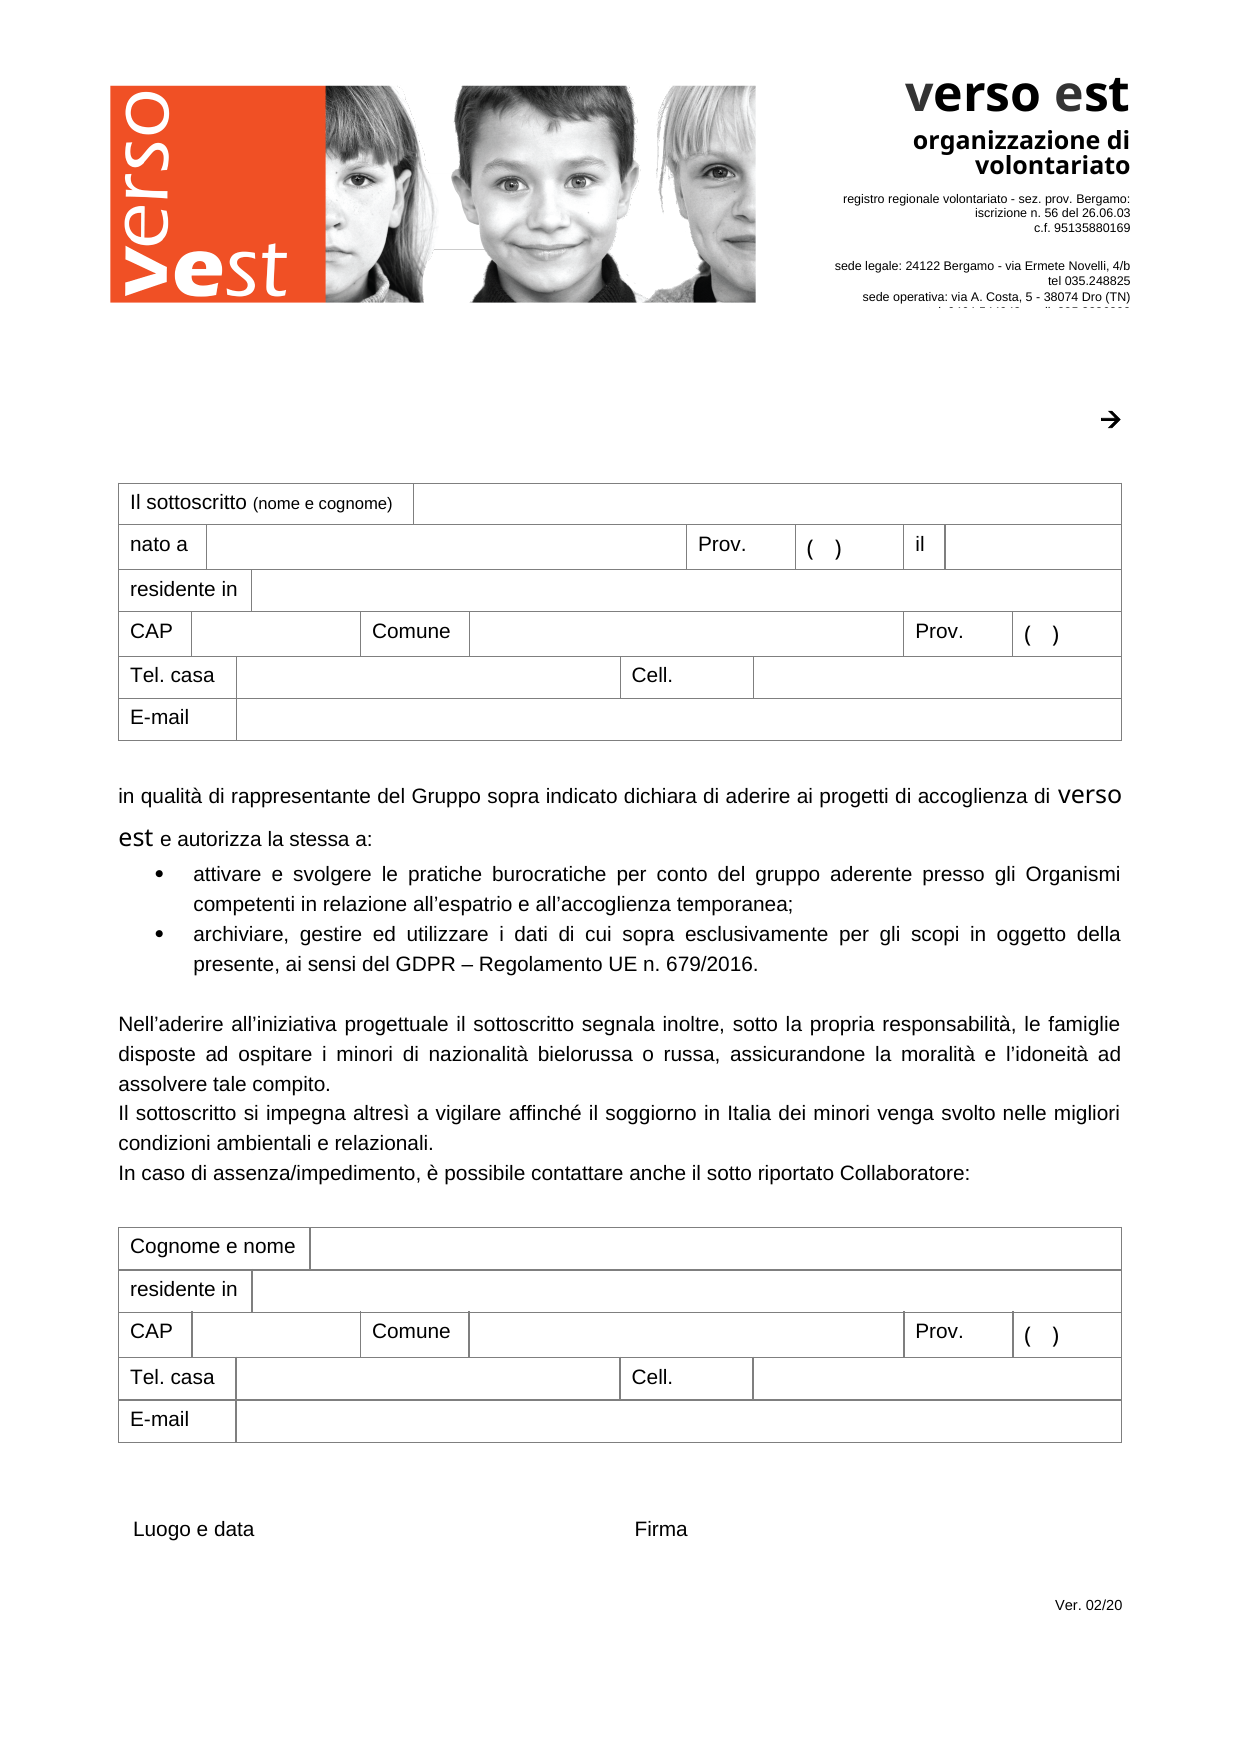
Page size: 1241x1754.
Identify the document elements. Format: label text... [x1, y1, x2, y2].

table_cell Prov. [904, 612, 1012, 656]
text Il sottoscritto si impegna altresì a vigilare affinché il soggiorno in Italia dei minori venga svolto nelle migliori condizioni ambientali e relazionali. [118, 1101, 1122, 1155]
text Ver. 02/20 [133, 1597, 1122, 1613]
table_header Il sottoscritto (nome e cognome) [119, 484, 413, 524]
table_cell il [904, 525, 944, 569]
list attivare e svolgere le pratiche burocratiche per conto del gruppo aderente presso gli Organismi competenti in relazione all’espatrio e all’accoglienza temporanea; [156, 862, 1122, 916]
table_cell [237, 1401, 1121, 1442]
table_header [311, 1228, 1121, 1269]
text Nell’aderire all’iniziativa progettuale il sottoscritto segnala inoltre, sotto la propria responsabilità, le famiglie disposte ad ospitare i minori di nazionalità bielorussa o russa, assicurandone la moralità e l’idoneità ad assolvere tale compito. [118, 1012, 1122, 1095]
table_cell residente in [119, 570, 251, 611]
table_header [414, 484, 1121, 524]
table_cell CAP [119, 1313, 191, 1357]
table_cell [192, 612, 360, 656]
table_cell [207, 525, 686, 569]
table_cell nato a [119, 525, 206, 569]
text Luogo e data Firma [133, 1514, 1122, 1543]
table_cell Cell. [621, 657, 753, 698]
table_cell CAP [119, 612, 191, 656]
table_cell [946, 525, 1121, 569]
table_cell ( ) [796, 525, 903, 569]
table_cell Prov. [905, 1313, 1012, 1357]
table_cell Tel. casa [119, 657, 236, 698]
table_cell [252, 570, 1121, 611]
text in qualità di rappresentante del Gruppo sopra indicato dichiara di aderire ai progetti di accoglienza di verso est e autorizza la stessa a: [118, 777, 1122, 853]
table_cell [470, 1313, 903, 1357]
table_cell Comune [361, 1313, 468, 1357]
table_cell E-mail [119, 1401, 235, 1442]
table_cell Tel. casa [119, 1358, 235, 1399]
table_cell [754, 1358, 1121, 1399]
table_cell [237, 657, 620, 698]
table_cell ( ) [1013, 612, 1121, 656]
table_cell Cell. [621, 1358, 752, 1399]
text In caso di assenza/impedimento, è possibile contattare anche il sotto riportato Collaboratore: [118, 1161, 1122, 1185]
table_cell residente in [119, 1271, 251, 1311]
picture [110, 85, 756, 317]
table_cell Prov. [687, 525, 795, 569]
table_cell Comune [361, 612, 469, 656]
table_cell ( ) [1014, 1313, 1121, 1357]
table_cell [754, 657, 1121, 698]
list archiviare, gestire ed utilizzare i dati di cui sopra esclusivamente per gli scopi in oggetto della presente, ai sensi del GDPR – Regolamento UE n. 679/2016. [156, 922, 1122, 976]
table_cell [193, 1313, 360, 1357]
table_cell E-mail [119, 699, 236, 740]
table_cell [237, 699, 1121, 740]
table_cell [470, 612, 903, 656]
table_header Cognome e nome [119, 1228, 309, 1269]
table_cell [237, 1358, 619, 1399]
table_cell [253, 1271, 1121, 1311]
